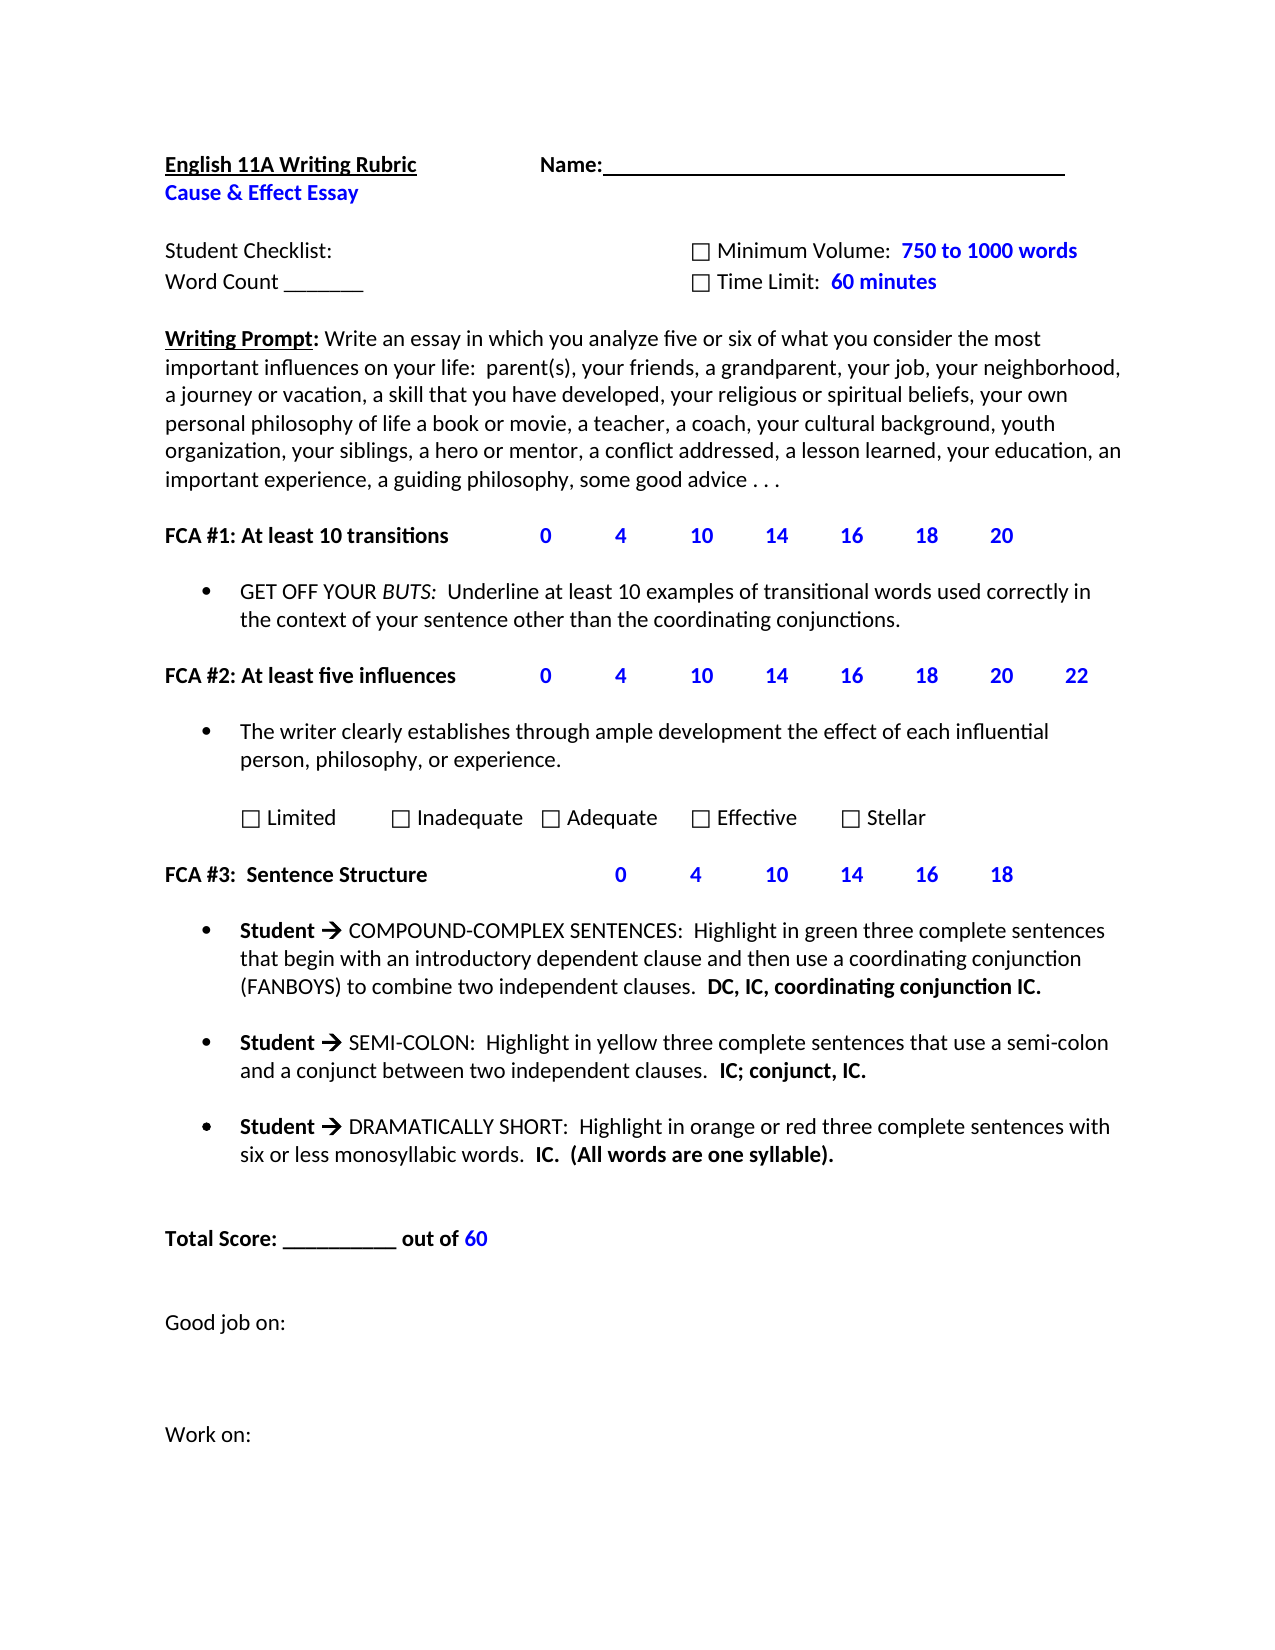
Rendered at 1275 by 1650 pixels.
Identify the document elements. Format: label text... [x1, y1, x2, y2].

text FCA #2: At least five influences 0 4 10 14 16 18 20 22 [165, 661, 1125, 689]
text FCA #3: Sentence Structure 0 4 10 14 16 18 [165, 860, 1125, 888]
text Total Score: __________ out of 60 [165, 1224, 1125, 1252]
text Word Count _______ □ Time Limit: 60 minutes [165, 265, 1125, 297]
text Work on: [165, 1421, 1140, 1449]
text FCA #1: At least 10 transitions 0 4 10 14 16 18 20 [165, 521, 1125, 549]
text Student Checklist: □ Minimum Volume: 750 to 1000 words [165, 234, 1125, 265]
list Student COMPOUND-COMPLEX SENTENCES: Highlight in green three complete sentences that begin with an introductory dependent clause and then use a coordinating conjunction (FANBOYS) to combine two independent clauses. DC, IC, coordinating conjunction IC. [202, 916, 1125, 1000]
text □ Limited □ Inadequate □ Adequate □ Effective □ Stellar [165, 801, 1125, 832]
text Cause & Effect Essay [165, 178, 1125, 206]
text English 11A Writing Rubric Name: [165, 150, 1125, 178]
text Good job on: [165, 1308, 1140, 1337]
list Student DRAMATICALLY SHORT: Highlight in orange or red three complete sentences with six or less monosyllabic words. IC. (All words are one syllable). [202, 1112, 1125, 1168]
list Student SEMI-COLON: Highlight in yellow three complete sentences that use a semi-colon and a conjunct between two independent clauses. IC; conjunct, IC. [202, 1028, 1125, 1084]
list GET OFF YOUR BUTS: Underline at least 10 examples of transitional words used correctly in the context of your sentence other than the coordinating conjunctions. [202, 577, 1125, 633]
text Writing Prompt: Write an essay in which you analyze five or six of what you consider the most important influences on your life: parent(s), your friends, a grandparent, your job, your neighborhood, a journey or vacation, a skill that you have developed, your religious or spiritual beliefs, your own personal philosophy of life a book or movie, a teacher, a coach, your cultural background, youth organization, your siblings, a hero or mentor, a conflict addressed, a lesson learned, your education, an important experience, a guiding philosophy, some good advice . . . [165, 324, 1125, 493]
list The writer clearly establishes through ample development the effect of each influential person, philosophy, or experience. [202, 717, 1125, 773]
